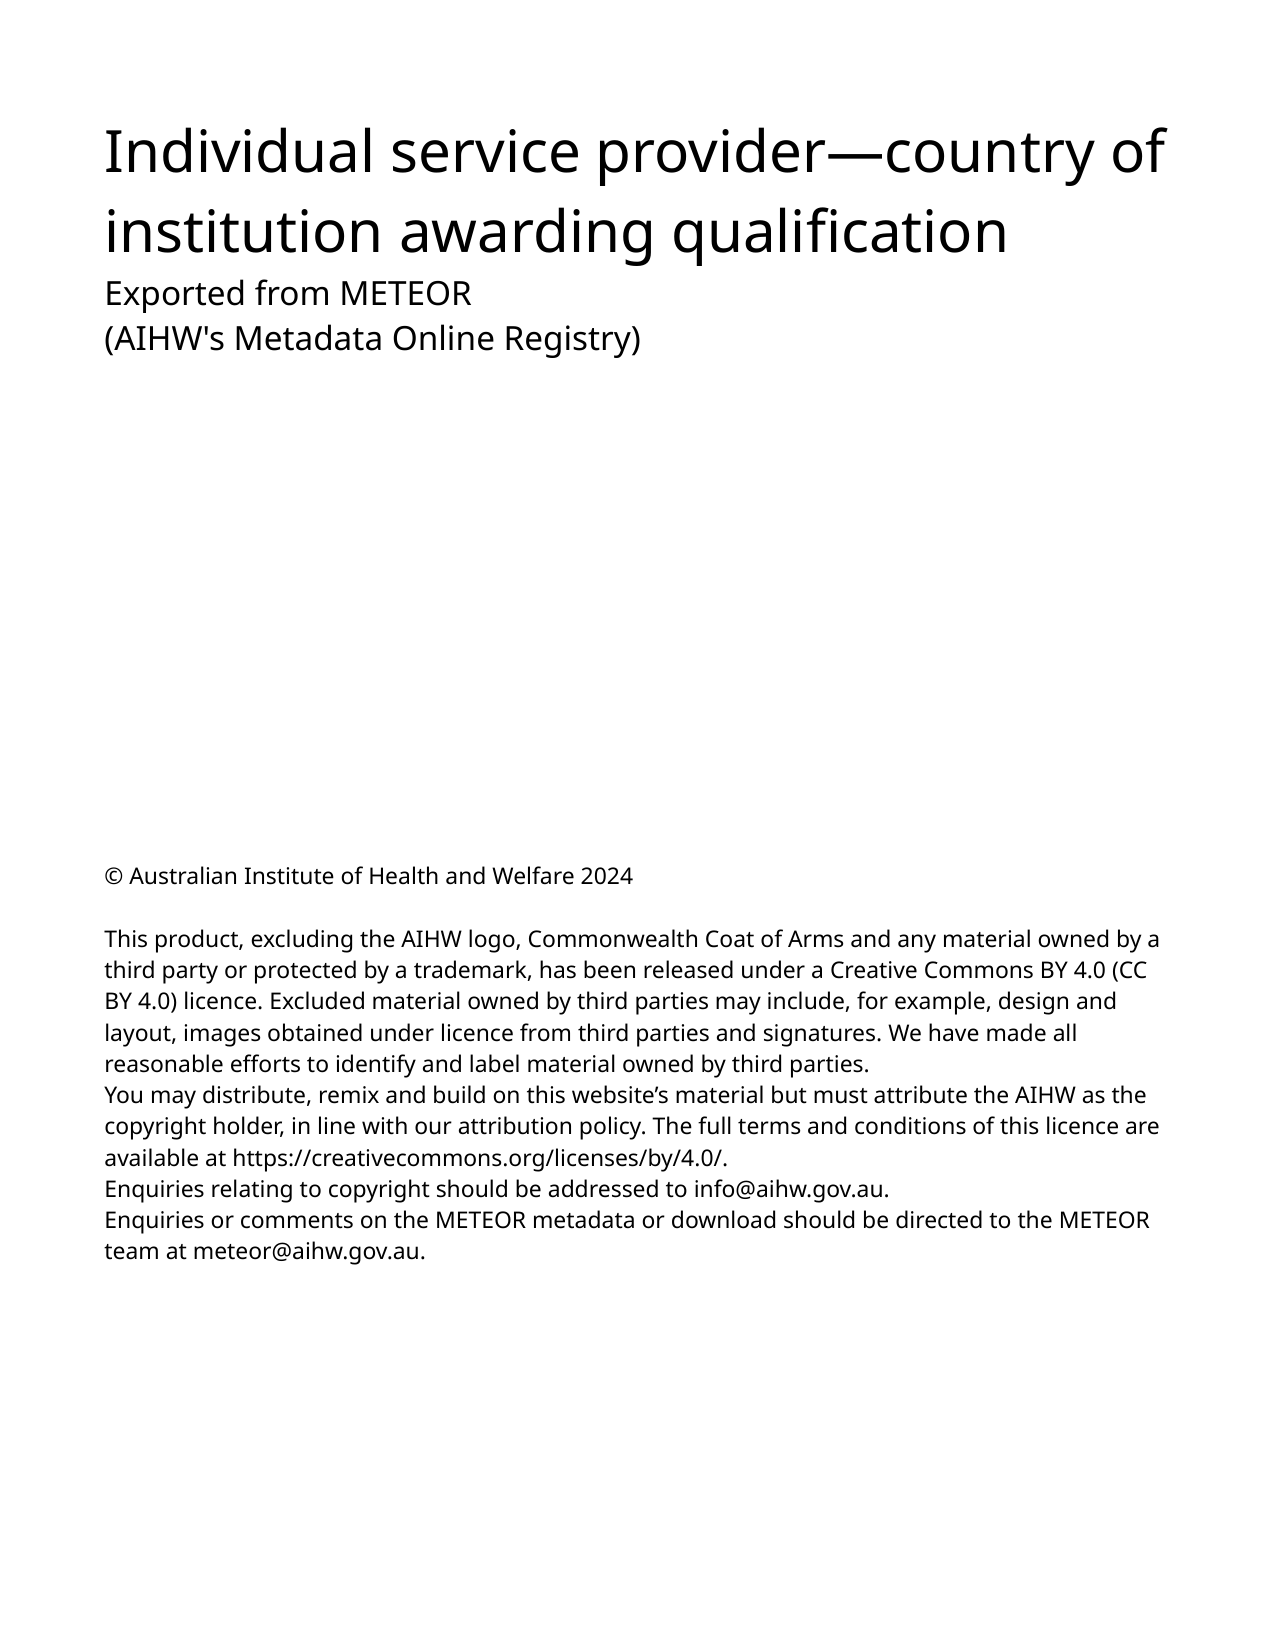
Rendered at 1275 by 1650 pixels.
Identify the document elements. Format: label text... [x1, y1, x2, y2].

text You may distribute, remix and build on this website’s material but must attribute the AIHW as the copyright holder, in line with our attribution policy. The full terms and conditions of this licence are available at https://creativecommons.org/licenses/by/4.0/. [104, 1079, 1171, 1173]
text This product, excluding the AIHW logo, Commonwealth Coat of Arms and any material owned by a third party or protected by a trademark, has been released under a Creative Commons BY 4.0 (CC BY 4.0) licence. Excluded material owned by third parties may include, for example, design and layout, images obtained under licence from third parties and signatures. We have made all reasonable efforts to identify and label material owned by third parties. [104, 923, 1171, 1079]
subtitle (AIHW's Metadata Online Registry) [104, 315, 1171, 360]
title Individual service provider—country of institution awarding qualification [104, 110, 1171, 269]
text © Australian Institute of Health and Welfare 2024 [104, 860, 1171, 891]
text Enquiries or comments on the METEOR metadata or download should be directed to the METEOR team at meteor@aihw.gov.au. [104, 1204, 1171, 1266]
subtitle Exported from METEOR [104, 269, 1171, 315]
text Enquiries relating to copyright should be addressed to info@aihw.gov.au. [104, 1173, 1171, 1204]
